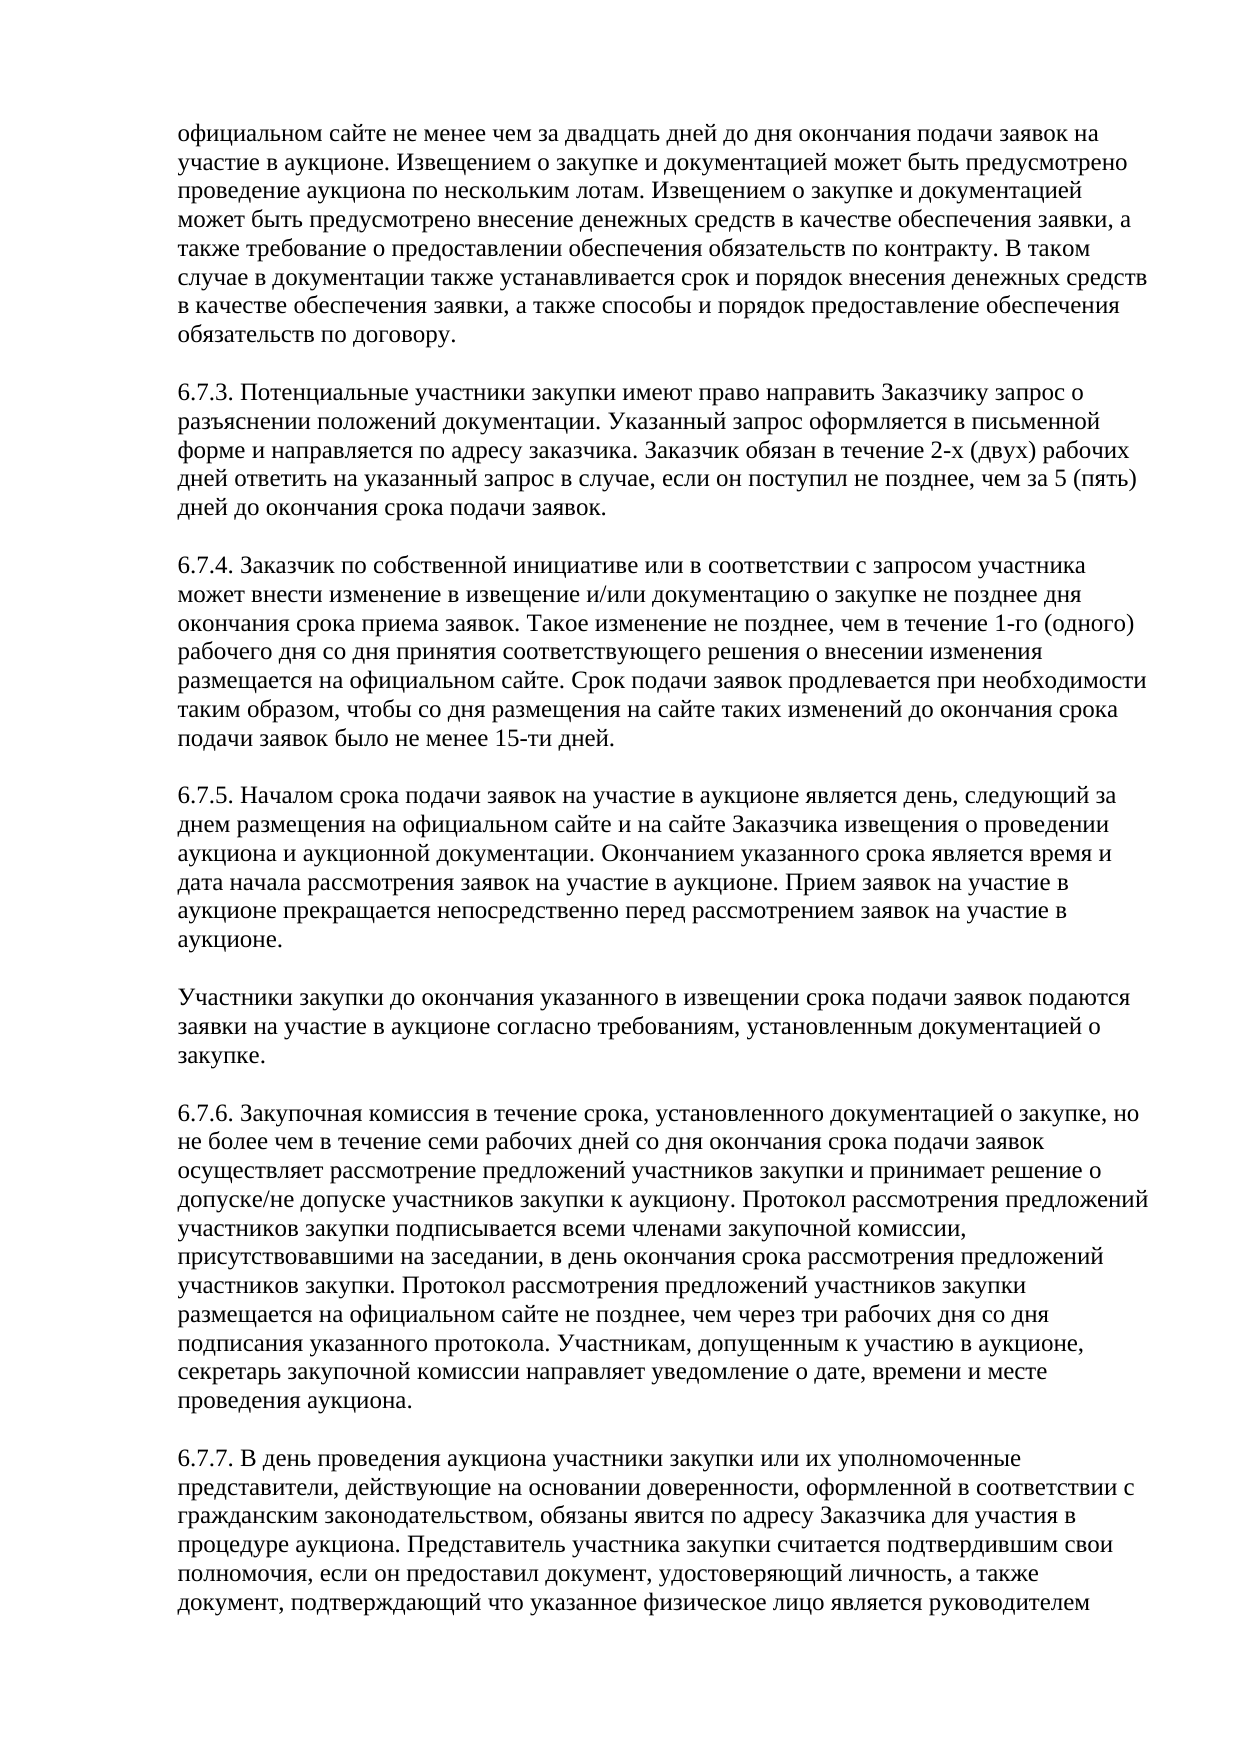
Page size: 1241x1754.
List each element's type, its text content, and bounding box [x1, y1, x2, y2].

text 6.7.5. Началом срока подачи заявок на участие в аукционе является день, следующий за днем размещения на официальном сайте и на сайте Заказчика извещения о проведении аукциона и аукционной документации. Окончанием указанного срока является время и дата начала рассмотрения заявок на участие в аукционе. Прием заявок на участие в аукционе прекращается непосредственно перед рассмотрением заявок на участие в аукционе. [177, 781, 1152, 953]
text 6.7.6. Закупочная комиссия в течение срока, установленного документацией о закупке, но не более чем в течение семи рабочих дней со дня окончания срока подачи заявок осуществляет рассмотрение предложений участников закупки и принимает решение о допуске/не допуске участников закупки к аукциону. Протокол рассмотрения предложений участников закупки подписывается всеми членами закупочной комиссии, присутствовавшими на заседании, в день окончания срока рассмотрения предложений участников закупки. Протокол рассмотрения предложений участников закупки размещается на официальном сайте не позднее, чем через три рабочих дня со дня подписания указанного протокола. Участникам, допущенным к участию в аукционе, секретарь закупочной комиссии направляет уведомление о дате, времени и месте проведения аукциона. [177, 1098, 1152, 1414]
text 6.7.4. Заказчик по собственной инициативе или в соответствии с запросом участника может внести изменение в извещение и/или документацию о закупке не позднее дня окончания срока приема заявок. Такое изменение не позднее, чем в течение 1-го (одного) рабочего дня со дня принятия соответствующего решения о внесении изменения размещается на официальном сайте. Срок подачи заявок продлевается при необходимости таким образом, чтобы со дня размещения на сайте таких изменений до окончания срока подачи заявок было не менее 15-ти дней. [177, 550, 1152, 751]
text 6.7.3. Потенциальные участники закупки имеют право направить Заказчику запрос о разъяснении положений документации. Указанный запрос оформляется в письменной форме и направляется по адресу заказчика. Заказчик обязан в течение 2-х (двух) рабочих дней ответить на указанный запрос в случае, если он поступил не позднее, чем за 5 (пять) дней до окончания срока подачи заявок. [177, 377, 1152, 521]
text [177, 118, 1152, 348]
text Участники закупки до окончания указанного в извещении срока подачи заявок подаются заявки на участие в аукционе согласно требованиям, установленным документацией о закупке. [177, 982, 1152, 1068]
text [177, 1443, 1152, 1616]
